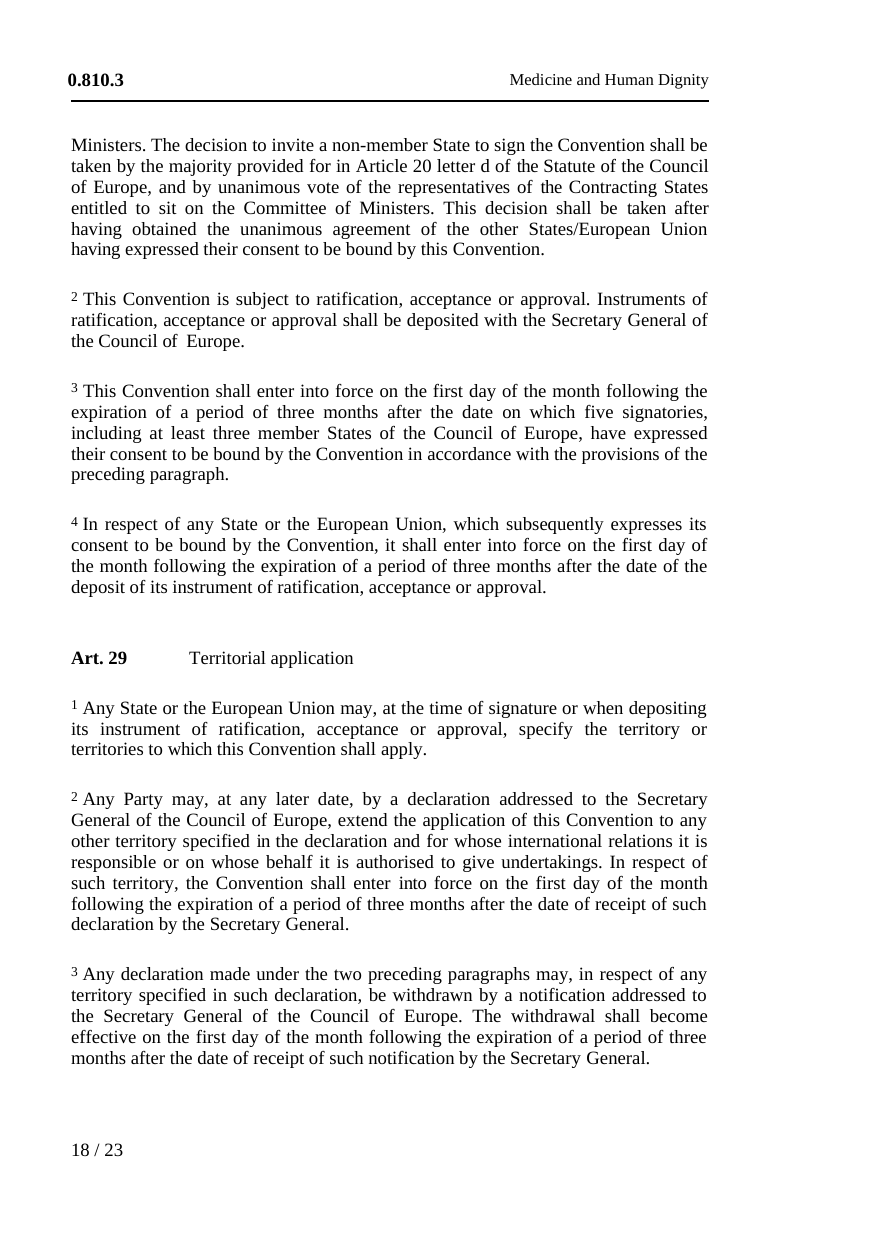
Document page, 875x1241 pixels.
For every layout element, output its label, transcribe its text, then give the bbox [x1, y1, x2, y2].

text 3 Any declaration made under the two preceding paragraphs may, in respect of any territory specified in such declaration, be withdrawn by a notification addressed to the Secretary General of the Council of Europe. The withdrawal shall become effective on the first day of the month following the expiration of a period of three months after the date of receipt of such notification by the Secretary General. [71, 964, 709, 1068]
text 1 Any State or the European Union may, at the time of signature or when depositing its instrument of ratification, acceptance or approval, specify the territory or territories to which this Convention shall apply. [71, 697, 709, 760]
text 3 This Convention shall enter into force on the first day of the month following the expiration of a period of three months after the date on which five signatories, including at least three member States of the Council of Europe, have expressed their consent to be bound by the Convention in accordance with the provisions of the preceding paragraph. [71, 381, 709, 485]
text 2 Any Party may, at any later date, by a declaration addressed to the Secretary General of the Council of Europe, extend the application of this Convention to any other territory specified in the declaration and for whose international relations it is responsible or on whose behalf it is authorised to give undertakings. In respect of such territory, the Convention shall enter into force on the first day of the month following the expiration of a period of three months after the date of receipt of such declaration by the Secretary General. [71, 789, 709, 935]
text 2 This Convention is subject to ratification, acceptance or approval. Instruments of ratification, acceptance or approval shall be deposited with the Secretary General of the Council of Europe. [71, 289, 709, 352]
subtitle Art. 29 Territorial application [71, 647, 709, 668]
text 4 In respect of any State or the European Union, which subsequently expresses its consent to be bound by the Convention, it shall enter into force on the first day of the month following the expiration of a period of three months after the date of the deposit of its instrument of ratification, acceptance or approval. [71, 514, 709, 597]
